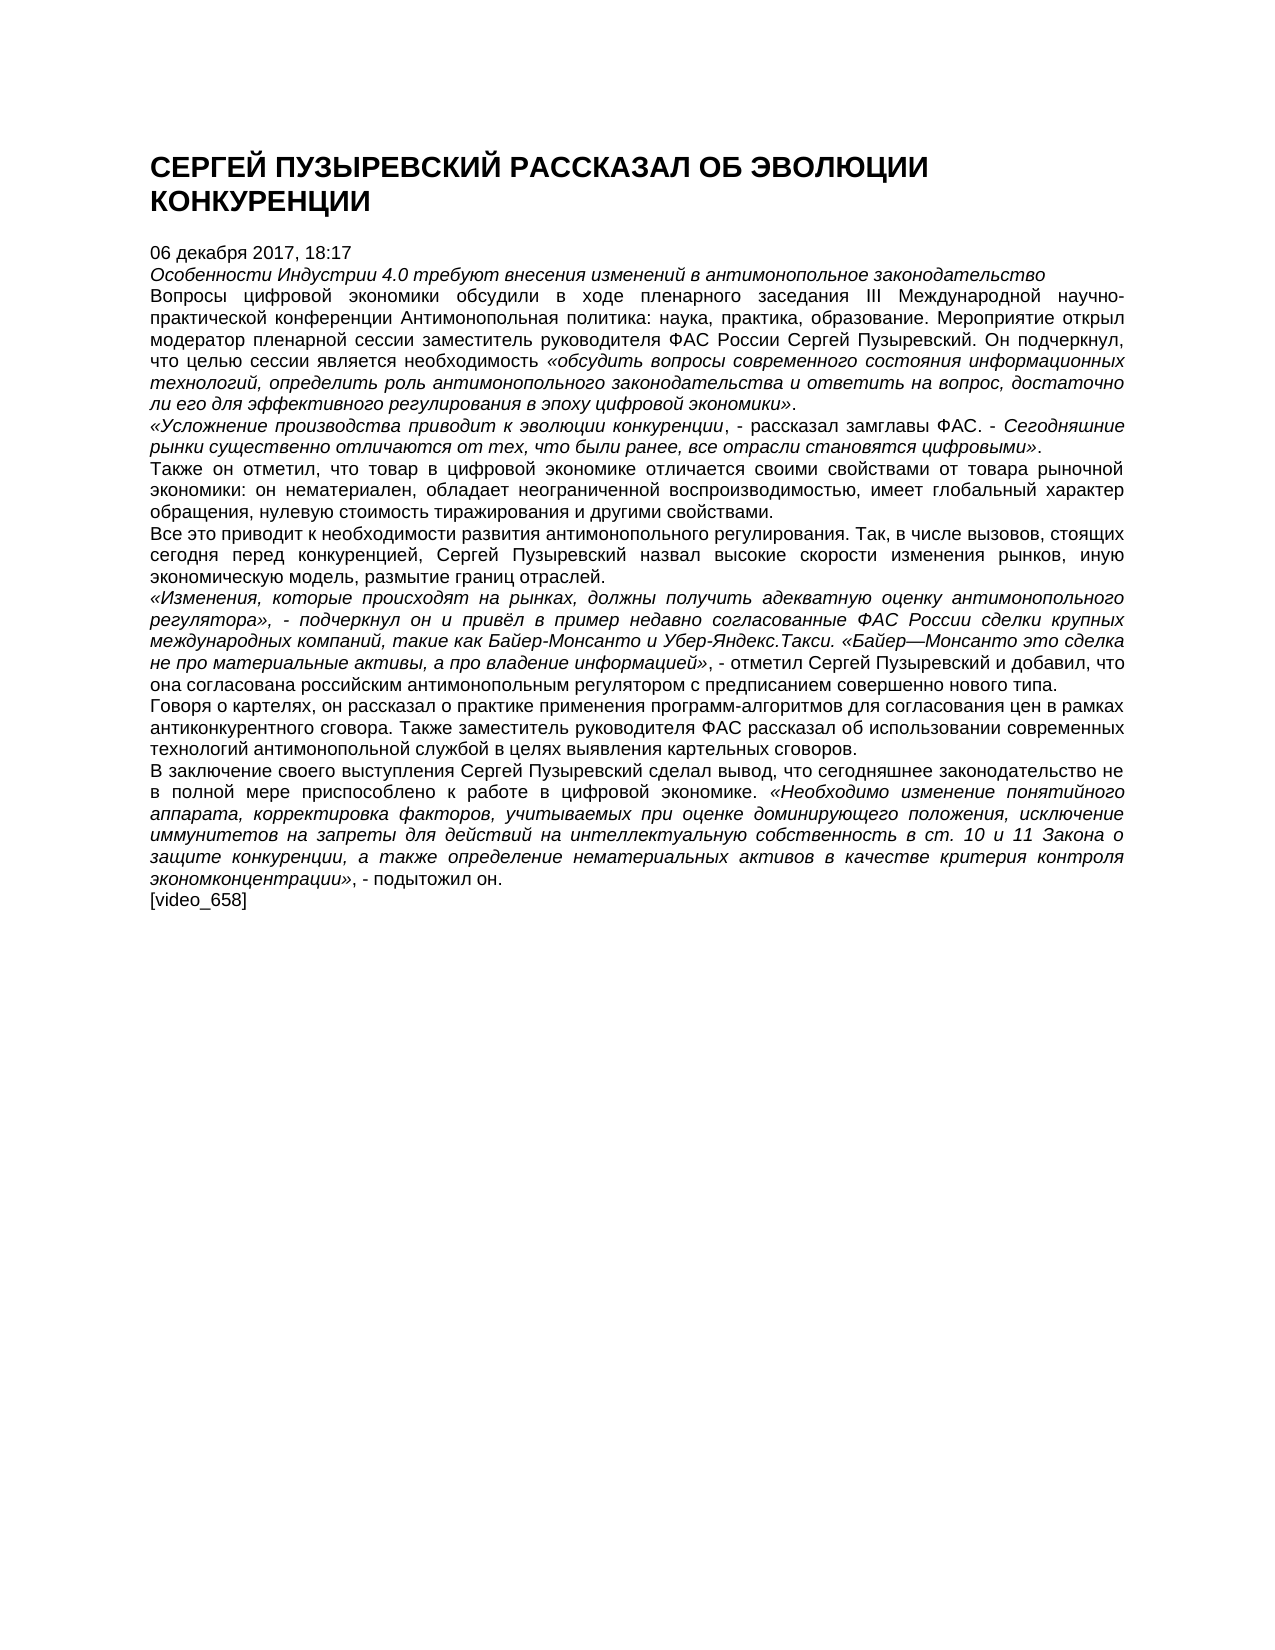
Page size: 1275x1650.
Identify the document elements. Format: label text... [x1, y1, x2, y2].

text Все это приводит к необходимости развития антимонопольного регулирования. Так, в числе вызовов, стоящих сегодня перед конкуренцией, Сергей Пузыревский назвал высокие скорости изменения рынков, иную экономическую модель, размытие границ отраслей. [150, 522, 1125, 587]
text «Усложнение производства приводит к эволюции конкуренции, - рассказал замглавы ФАС. - Сегодняшние рынки существенно отличаются от тех, что были ранее, все отрасли становятся цифровыми». [150, 414, 1125, 458]
text Также он отметил, что товар в цифровой экономике отличается своими свойствами от товара рыночной экономики: он нематериален, обладает неограниченной воспроизводимостью, имеет глобальный характер обращения, нулевую стоимость тиражирования и другими свойствами. [150, 458, 1125, 522]
text Вопросы цифровой экономики обсудили в ходе пленарного заседания III Международной научно-практической конференции Антимонопольная политика: наука, практика, образование. Мероприятие открыл модератор пленарной сессии заместитель руководителя ФАС России Сергей Пузыревский. Он подчеркнул, что целью сессии является необходимость «обсудить вопросы современного состояния информационных технологий, определить роль антимонопольного законодательства и ответить на вопрос, достаточно ли его для эффективного регулирования в эпоху цифровой экономики». [150, 285, 1125, 414]
text В заключение своего выступления Сергей Пузыревский сделал вывод, что сегодняшнее законодательство не в полной мере приспособлено к работе в цифровой экономике. «Необходимо изменение понятийного аппарата, корректировка факторов, учитываемых при оценке доминирующего положения, исключение иммунитетов на запреты для действий на интеллектуальную собственность в ст. 10 и 11 Закона о защите конкуренции, а также определение нематериальных активов в качестве критерия контроля экономконцентрации», - подытожил он. [150, 759, 1125, 889]
text Особенности Индустрии 4.0 требуют внесения изменений в антимонопольное законодательство [150, 264, 1125, 285]
text 06 декабря 2017, 18:17 [150, 242, 1125, 264]
text Говоря о картелях, он рассказал о практике применения программ-алгоритмов для согласования цен в рамках антиконкурентного сговора. Также заместитель руководителя ФАС рассказал об использовании современных технологий антимонопольной службой в целях выявления картельных сговоров. [150, 695, 1125, 759]
text [video_658] [150, 889, 1125, 911]
subtitle Сергей Пузыревский рассказал об эволюции конкуренции [150, 150, 1125, 217]
text «Изменения, которые происходят на рынках, должны получить адекватную оценку антимонопольного регулятора», - подчеркнул он и привёл в пример недавно согласованные ФАС России сделки крупных международных компаний, такие как Байер-Монсанто и Убер-Яндекс.Такси. «Байер—Монсанто это сделка не про материальные активы, а про владение информацией», - отметил Сергей Пузыревский и добавил, что она согласована российским антимонопольным регулятором с предписанием совершенно нового типа. [150, 587, 1125, 695]
